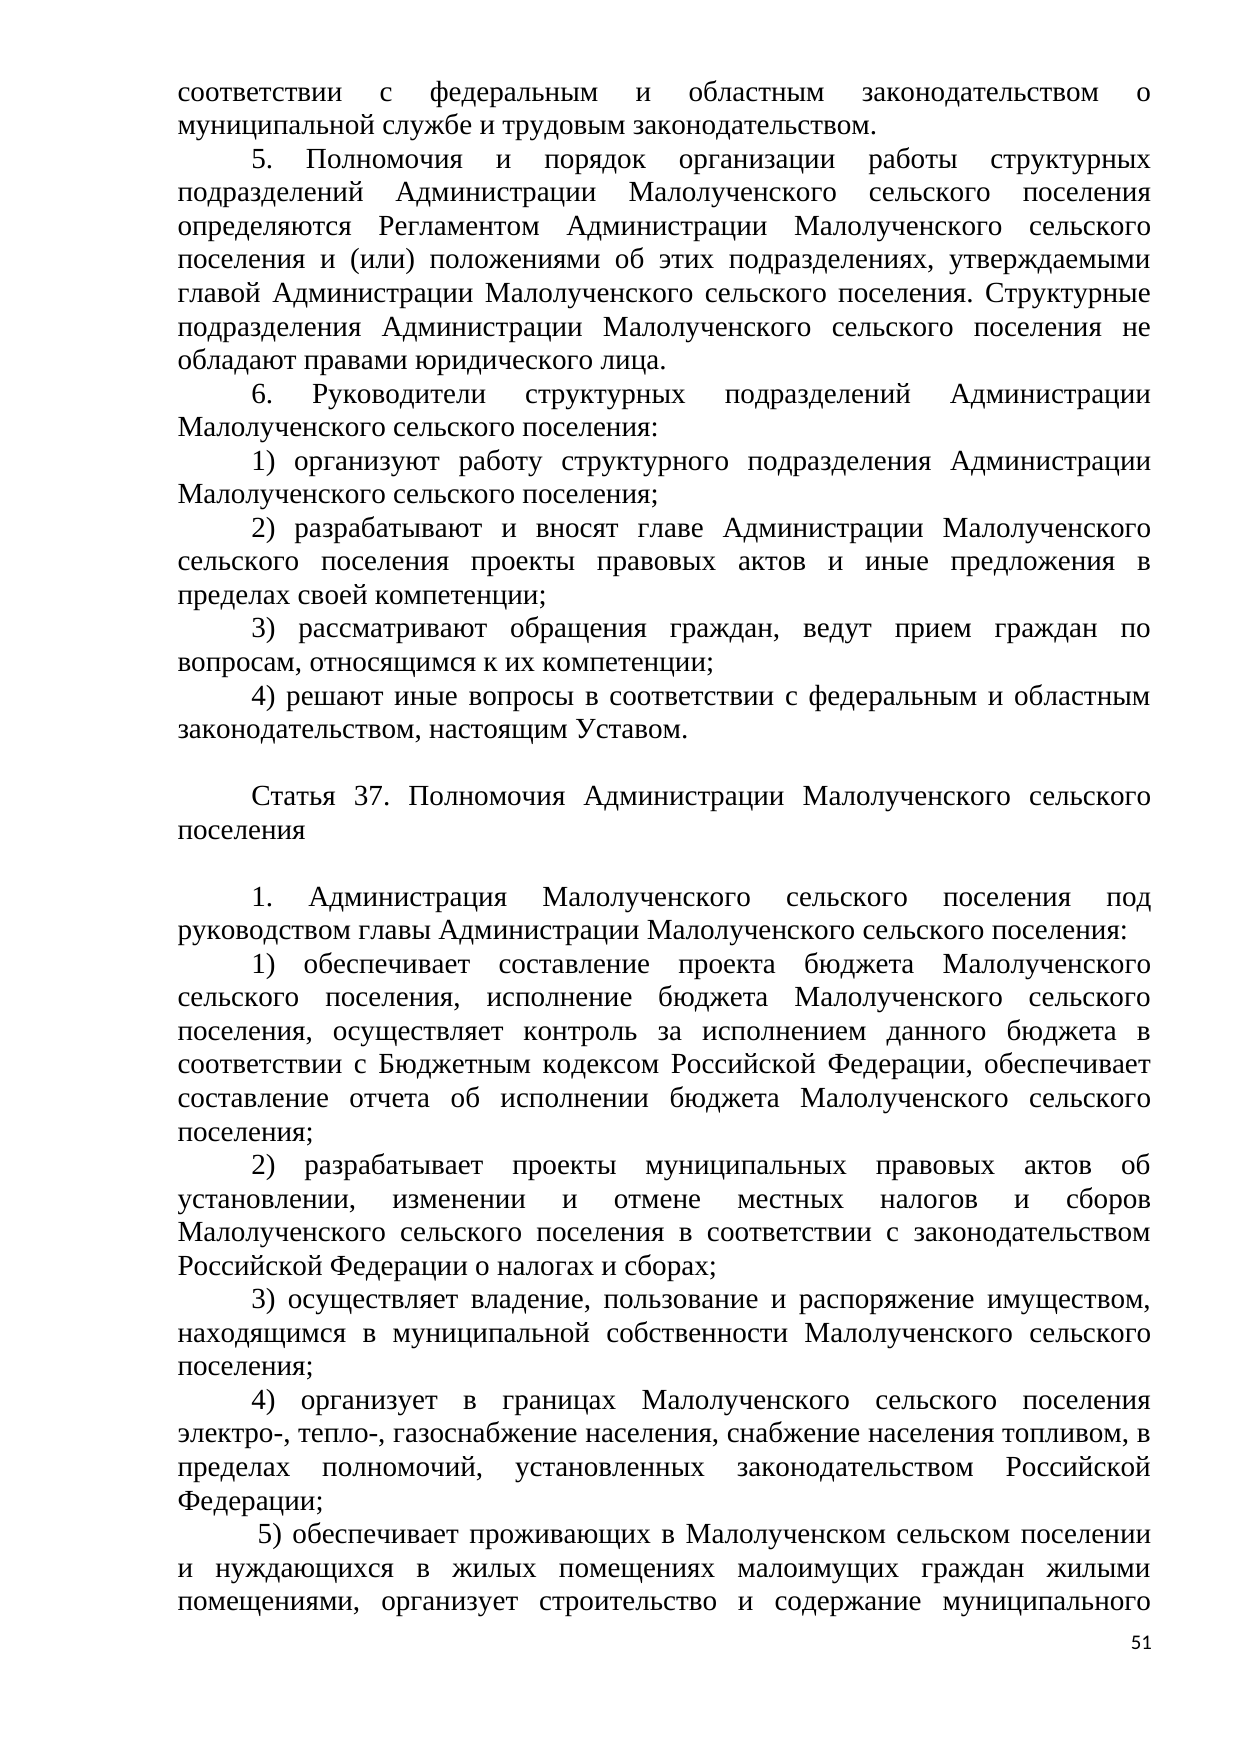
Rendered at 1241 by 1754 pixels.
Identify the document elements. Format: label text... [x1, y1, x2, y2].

text 6. Руководители структурных подразделений Администрации Малолученского сельского поселения: [177, 376, 1152, 443]
text Статья 37. Полномочия Администрации Малолученского сельского поселения [177, 778, 1152, 845]
text 4) решают иные вопросы в соответствии с федеральным и областным законодательством, настоящим Уставом. [177, 678, 1152, 745]
text 1. Администрация Малолученского сельского поселения под руководством главы Администрации Малолученского сельского поселения: [177, 879, 1152, 946]
text 3) осуществляет владение, пользование и распоряжение имуществом, находящимся в муниципальной собственности Малолученского сельского поселения; [177, 1281, 1152, 1382]
text 3) рассматривают обращения граждан, ведут прием граждан по вопросам, относящимся к их компетенции; [177, 611, 1152, 678]
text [177, 1516, 1152, 1617]
text 1) организуют работу структурного подразделения Администрации Малолученского сельского поселения; [177, 443, 1152, 510]
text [177, 74, 1152, 141]
text 4) организует в границах Малолученского сельского поселения электро-, тепло-, газоснабжение населения, снабжение населения топливом, в пределах полномочий, установленных законодательством Российской Федерации; [177, 1382, 1152, 1516]
text 5. Полномочия и порядок организации работы структурных подразделений Администрации Малолученского сельского поселения определяются Регламентом Администрации Малолученского сельского поселения и (или) положениями об этих подразделениях, утверждаемыми главой Администрации Малолученского сельского поселения. Структурные подразделения Администрации Малолученского сельского поселения не обладают правами юридического лица. [177, 141, 1152, 376]
text 1) обеспечивает составление проекта бюджета Малолученского сельского поселения, исполнение бюджета Малолученского сельского поселения, осуществляет контроль за исполнением данного бюджета в соответствии с Бюджетным кодексом Российской Федерации, обеспечивает составление отчета об исполнении бюджета Малолученского сельского поселения; [177, 946, 1152, 1147]
text 2) разрабатывают и вносят главе Администрации Малолученского сельского поселения проекты правовых актов и иные предложения в пределах своей компетенции; [177, 510, 1152, 611]
text 2) разрабатывает проекты муниципальных правовых актов об установлении, изменении и отмене местных налогов и сборов Малолученского сельского поселения в соответствии с законодательством Российской Федерации о налогах и сборах; [177, 1147, 1152, 1281]
